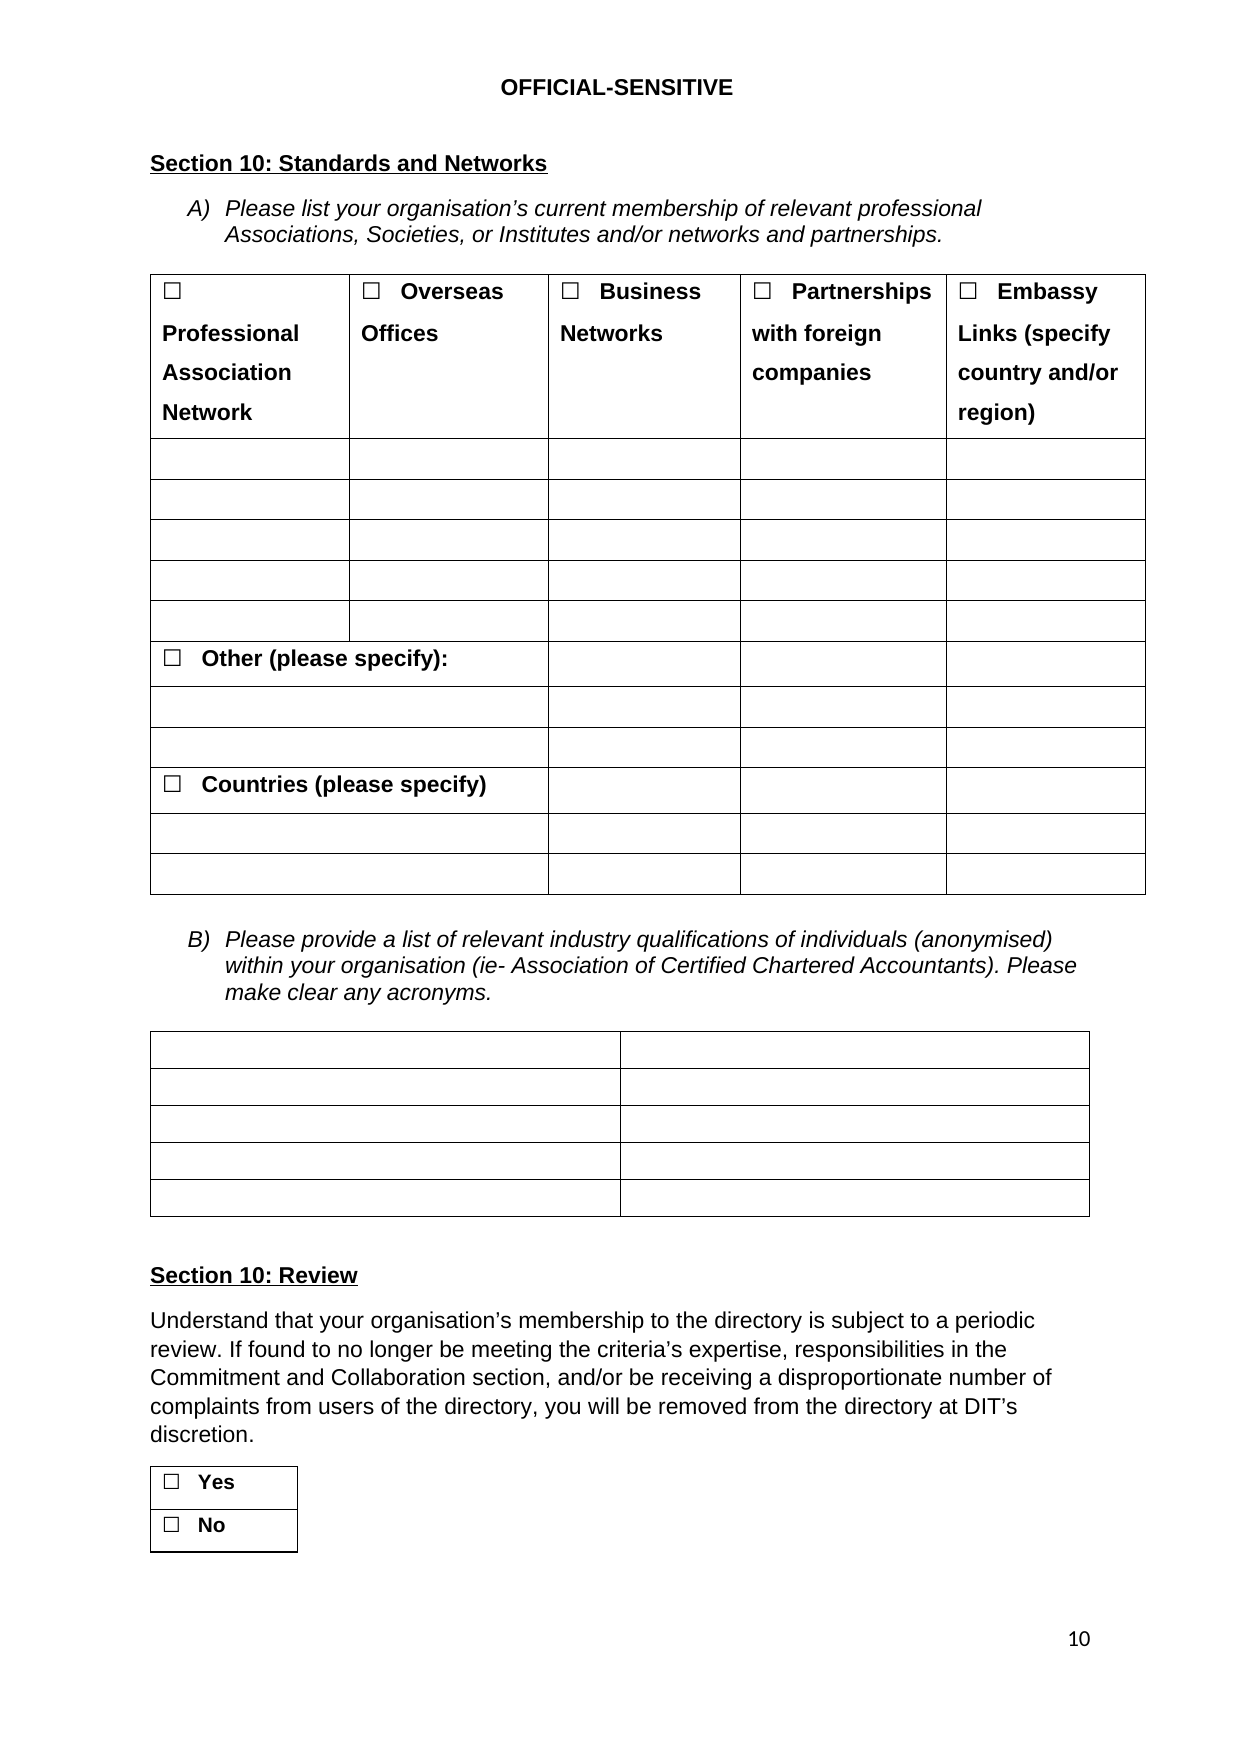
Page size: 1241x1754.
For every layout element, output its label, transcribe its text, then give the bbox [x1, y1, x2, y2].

table_cell [741, 814, 946, 853]
table_cell [549, 768, 740, 812]
table_cell [741, 561, 946, 600]
table_cell [947, 561, 1145, 600]
table_header Partnerships with foreign companies [741, 275, 946, 438]
table_cell Countries (please specify) [151, 768, 548, 812]
table_header Professional Association Network [151, 275, 349, 438]
table_cell [621, 1180, 1089, 1216]
text Section 10: Review [150, 1262, 1090, 1288]
table_cell [621, 1069, 1089, 1105]
table_cell [151, 601, 349, 641]
table_cell [151, 1069, 620, 1105]
table_cell [151, 561, 349, 600]
table_cell [151, 814, 548, 853]
table_cell No [151, 1510, 297, 1551]
table_cell [621, 1106, 1089, 1142]
table_cell [151, 1106, 620, 1142]
table_cell [741, 439, 946, 478]
table_cell [151, 854, 548, 893]
table_cell [741, 854, 946, 893]
table_cell [549, 601, 740, 641]
table_cell [350, 561, 548, 600]
table_cell [151, 1180, 620, 1216]
table_cell [741, 642, 946, 686]
table_header [151, 1032, 620, 1068]
table_cell [350, 480, 548, 519]
table_cell [741, 768, 946, 812]
table_cell [947, 520, 1145, 559]
table_cell [549, 439, 740, 478]
table_cell [151, 687, 548, 727]
table_cell [947, 439, 1145, 478]
table_cell [350, 520, 548, 559]
table_cell [151, 728, 548, 767]
table_header Business Networks [549, 275, 740, 438]
table_cell [947, 480, 1145, 519]
list Please list your organisation’s current membership of relevant professional Associations, Societies, or Institutes and/or networks and partnerships. [187, 195, 1090, 248]
table_cell [947, 814, 1145, 853]
table_cell [947, 854, 1145, 893]
table_header Yes [151, 1467, 297, 1509]
table_cell [151, 480, 349, 519]
text Section 10: Standards and Networks [150, 150, 1090, 176]
table_header Overseas Offices [350, 275, 548, 438]
table_cell [151, 439, 349, 478]
table_cell [621, 1143, 1089, 1179]
table_cell [151, 1143, 620, 1179]
table_cell [549, 561, 740, 600]
table_cell [947, 768, 1145, 812]
list Please provide a list of relevant industry qualifications of individuals (anonymised) within your organisation (ie- Association of Certified Chartered Accountants). Please make clear any acronyms. [187, 926, 1090, 1005]
table_cell [549, 480, 740, 519]
table_cell [741, 480, 946, 519]
table_cell [741, 728, 946, 767]
table_cell [741, 520, 946, 559]
table_cell [947, 687, 1145, 727]
table_cell [549, 520, 740, 559]
table_header [621, 1032, 1089, 1068]
table_cell [151, 520, 349, 559]
table_cell [549, 814, 740, 853]
table_cell [549, 728, 740, 767]
table_cell [549, 854, 740, 893]
table_cell [947, 601, 1145, 641]
table_cell Other (please specify): [151, 642, 548, 686]
table_cell [741, 601, 946, 641]
table_header Embassy Links (specify country and/or region) [947, 275, 1145, 438]
table_cell [549, 642, 740, 686]
table_cell [947, 728, 1145, 767]
table_cell [741, 687, 946, 727]
text Understand that your organisation’s membership to the directory is subject to a periodic review. If found to no longer be meeting the criteria’s expertise, responsibilities in the Commitment and Collaboration section, and/or be receiving a disproportionate number of complaints from users of the directory, you will be removed from the directory at DIT’s discretion. [150, 1307, 1090, 1447]
table_cell [549, 687, 740, 727]
table_cell [947, 642, 1145, 686]
table_cell [350, 601, 548, 641]
table_cell [350, 439, 548, 478]
